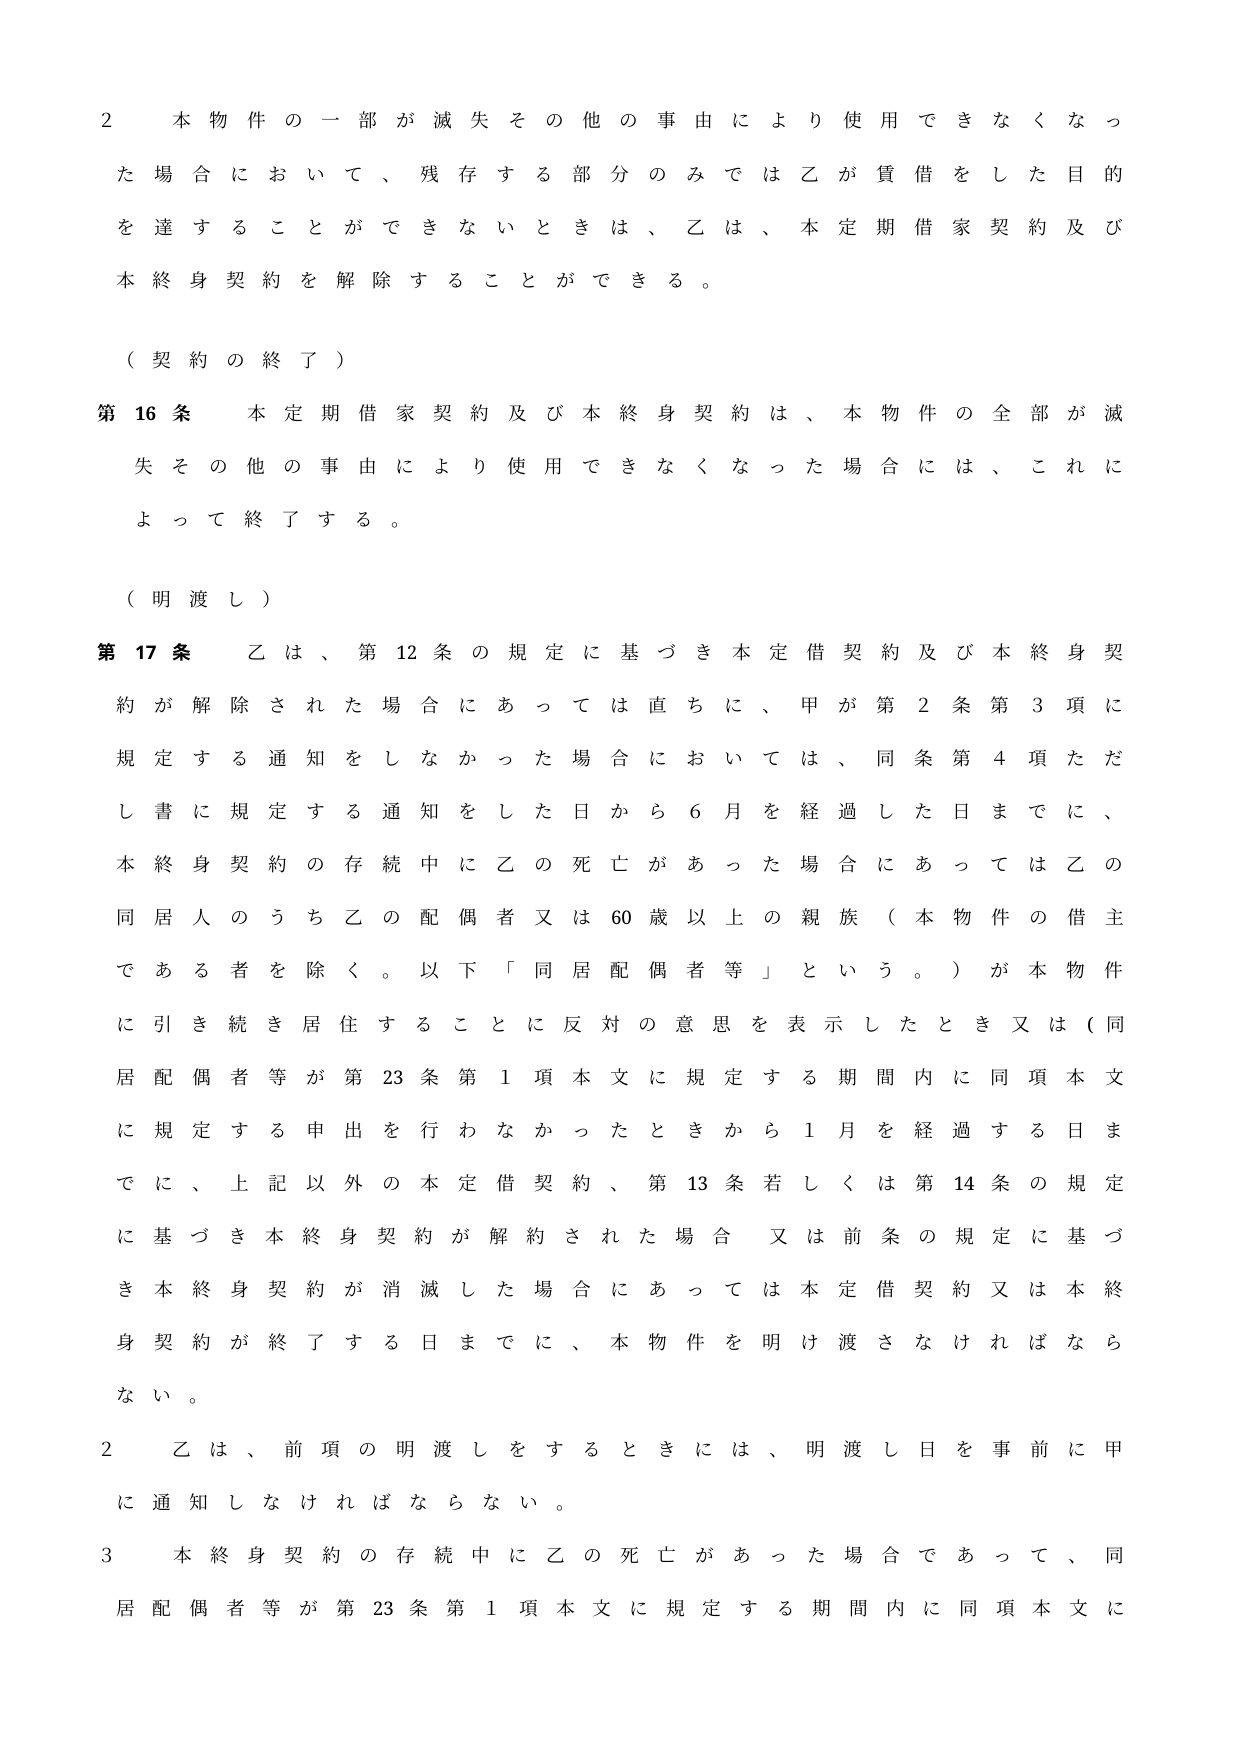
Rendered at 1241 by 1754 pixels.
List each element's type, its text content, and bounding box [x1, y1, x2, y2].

text （明渡し） [98, 571, 1143, 624]
text 第16条 本定期借家契約及び本終身契約は、本物件の全部が滅失その他の事由により使用できなくなった場合には、これによって終了する。 [98, 386, 1143, 545]
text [98, 1528, 1143, 1634]
text ２ 乙は、前項の明渡しをするときには、明渡し日を事前に甲に通知しなければならない。 [98, 1421, 1142, 1528]
text 第17条 乙は、第12条の規定に基づき本定借契約及び本終身契約が解除された場合にあっては直ちに、甲が第２条第３項に規定する通知をしなかった場合においては、同条第４項ただし書に規定する通知をした日から６月を経過した日までに、本終身契約の存続中に乙の死亡があった場合にあっては乙の同居人のうち乙の配偶者又は60歳以上の親族（本物件の借主である者を除く。以下「同居配偶者等」という。）が本物件に引き続き居住することに反対の意思を表示したとき又は(同居配偶者等が第23条第１項本文に規定する期間内に同項本文に規定する申出を行わなかったときから１月を経過する日までに、上記以外の本定借契約、第13条若しくは第14条の規定に基づき本終身契約が解約された場合 又は前条の規定に基づき本終身契約が消滅した場合にあっては本定借契約又は本終身契約が終了する日までに、本物件を明け渡さなければならない。 [98, 624, 1142, 1421]
text （契約の終了） [116, 332, 1143, 386]
text ２ 本物件の一部が滅失その他の事由により使用できなくなった場合において、残存する部分のみでは乙が賃借をした目的を達することができないときは、乙は、本定期借家契約及び本終身契約を解除することができる。 [98, 93, 1142, 306]
